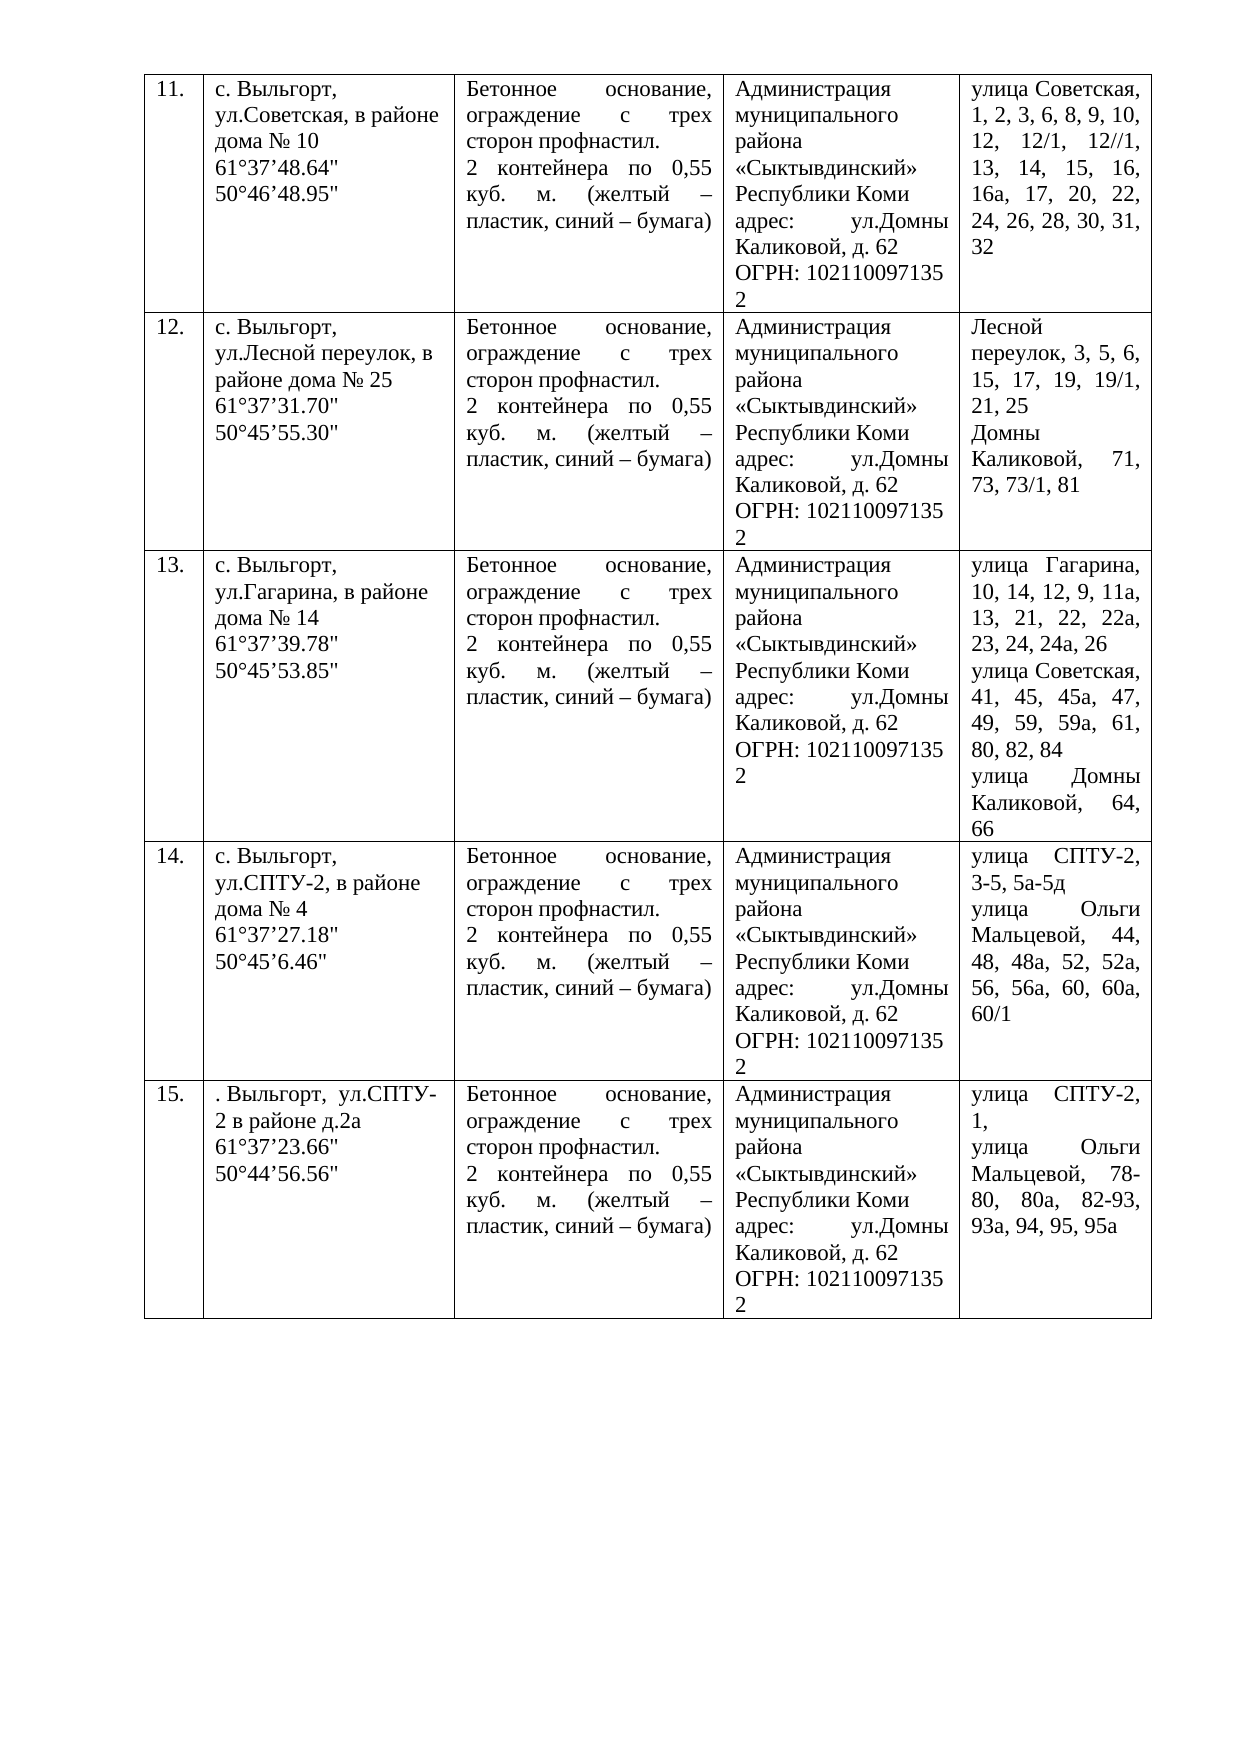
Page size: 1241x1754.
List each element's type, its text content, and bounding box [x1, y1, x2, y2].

table_cell Лесной переулок, 3, 5, 6, 15, 17, 19, 19/1, 21, 25 Домны Каликовой, 71, 73, 73/1, 81 [960, 313, 1151, 550]
table_cell улица СПТУ-2, 3-5, 5а-5д улица Ольги Мальцевой, 44, 48, 48а, 52, 52а, 56, 56а, 60, 60а, 60/1 [960, 842, 1151, 1079]
table_cell с. Выльгорт, ул.Лесной переулок, в районе дома № 25 61°37’31.70" 50°45’55.30" [204, 313, 454, 550]
table_cell 13. [145, 551, 203, 841]
table_cell с. Выльгорт, ул.Гагарина, в районе дома № 14 61°37’39.78" 50°45’53.85" [204, 551, 454, 841]
table_cell 14. [145, 842, 203, 1079]
table_cell Бетонное основание, ограждение с трех сторон профнастил. 2 контейнера по 0,55 куб. м. (желтый – пластик, синий – бумага) [455, 551, 723, 841]
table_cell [724, 1081, 959, 1318]
table_cell Бетонное основание, ограждение с трех сторон профнастил. 2 контейнера по 0,55 куб. м. (желтый – пластик, синий – бумага) [455, 842, 723, 1079]
table_cell с. Выльгорт, ул.Советская, в районе дома № 10 61°37’48.64" 50°46’48.95" [204, 75, 454, 312]
table_cell Администрация муниципального района «Сыктывдинский» Республики Коми адрес: ул.Домны Каликовой, д. 62 ОГРН: 1021100971352 [724, 551, 959, 841]
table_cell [455, 75, 723, 312]
table_cell улица Советская, 1, 2, 3, 6, 8, 9, 10, 12, 12/1, 12//1, 13, 14, 15, 16, 16а, 17, 20, 22, 24, 26, 28, 30, 31, 32 [960, 75, 1151, 312]
table_cell 12. [145, 313, 203, 550]
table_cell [724, 75, 959, 312]
table_cell 15. [145, 1081, 203, 1318]
table_cell Администрация муниципального района «Сыктывдинский» Республики Коми адрес: ул.Домны Каликовой, д. 62 ОГРН: 1021100971352 [724, 313, 959, 550]
table_cell Администрация муниципального района «Сыктывдинский» Республики Коми адрес: ул.Домны Каликовой, д. 62 ОГРН: 1021100971352 [724, 842, 959, 1079]
table_cell Бетонное основание, ограждение с трех сторон профнастил. 2 контейнера по 0,55 куб. м. (желтый – пластик, синий – бумага) [455, 313, 723, 550]
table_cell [455, 1081, 723, 1318]
table_cell улица Гагарина, 10, 14, 12, 9, 11а, 13, 21, 22, 22а, 23, 24, 24а, 26 улица Советская, 41, 45, 45а, 47, 49, 59, 59а, 61, 80, 82, 84 улица Домны Каликовой, 64, 66 [960, 551, 1151, 841]
table_cell 11. [145, 75, 203, 312]
table_cell улица СПТУ-2, 1, улица Ольги Мальцевой, 78-80, 80а, 82-93, 93а, 94, 95, 95а [960, 1081, 1151, 1318]
table_cell с. Выльгорт, ул.СПТУ-2, в районе дома № 4 61°37’27.18" 50°45’6.46" [204, 842, 454, 1079]
table_cell . Выльгорт, ул.СПТУ-2 в районе д.2а 61°37’23.66" 50°44’56.56" [204, 1081, 454, 1318]
